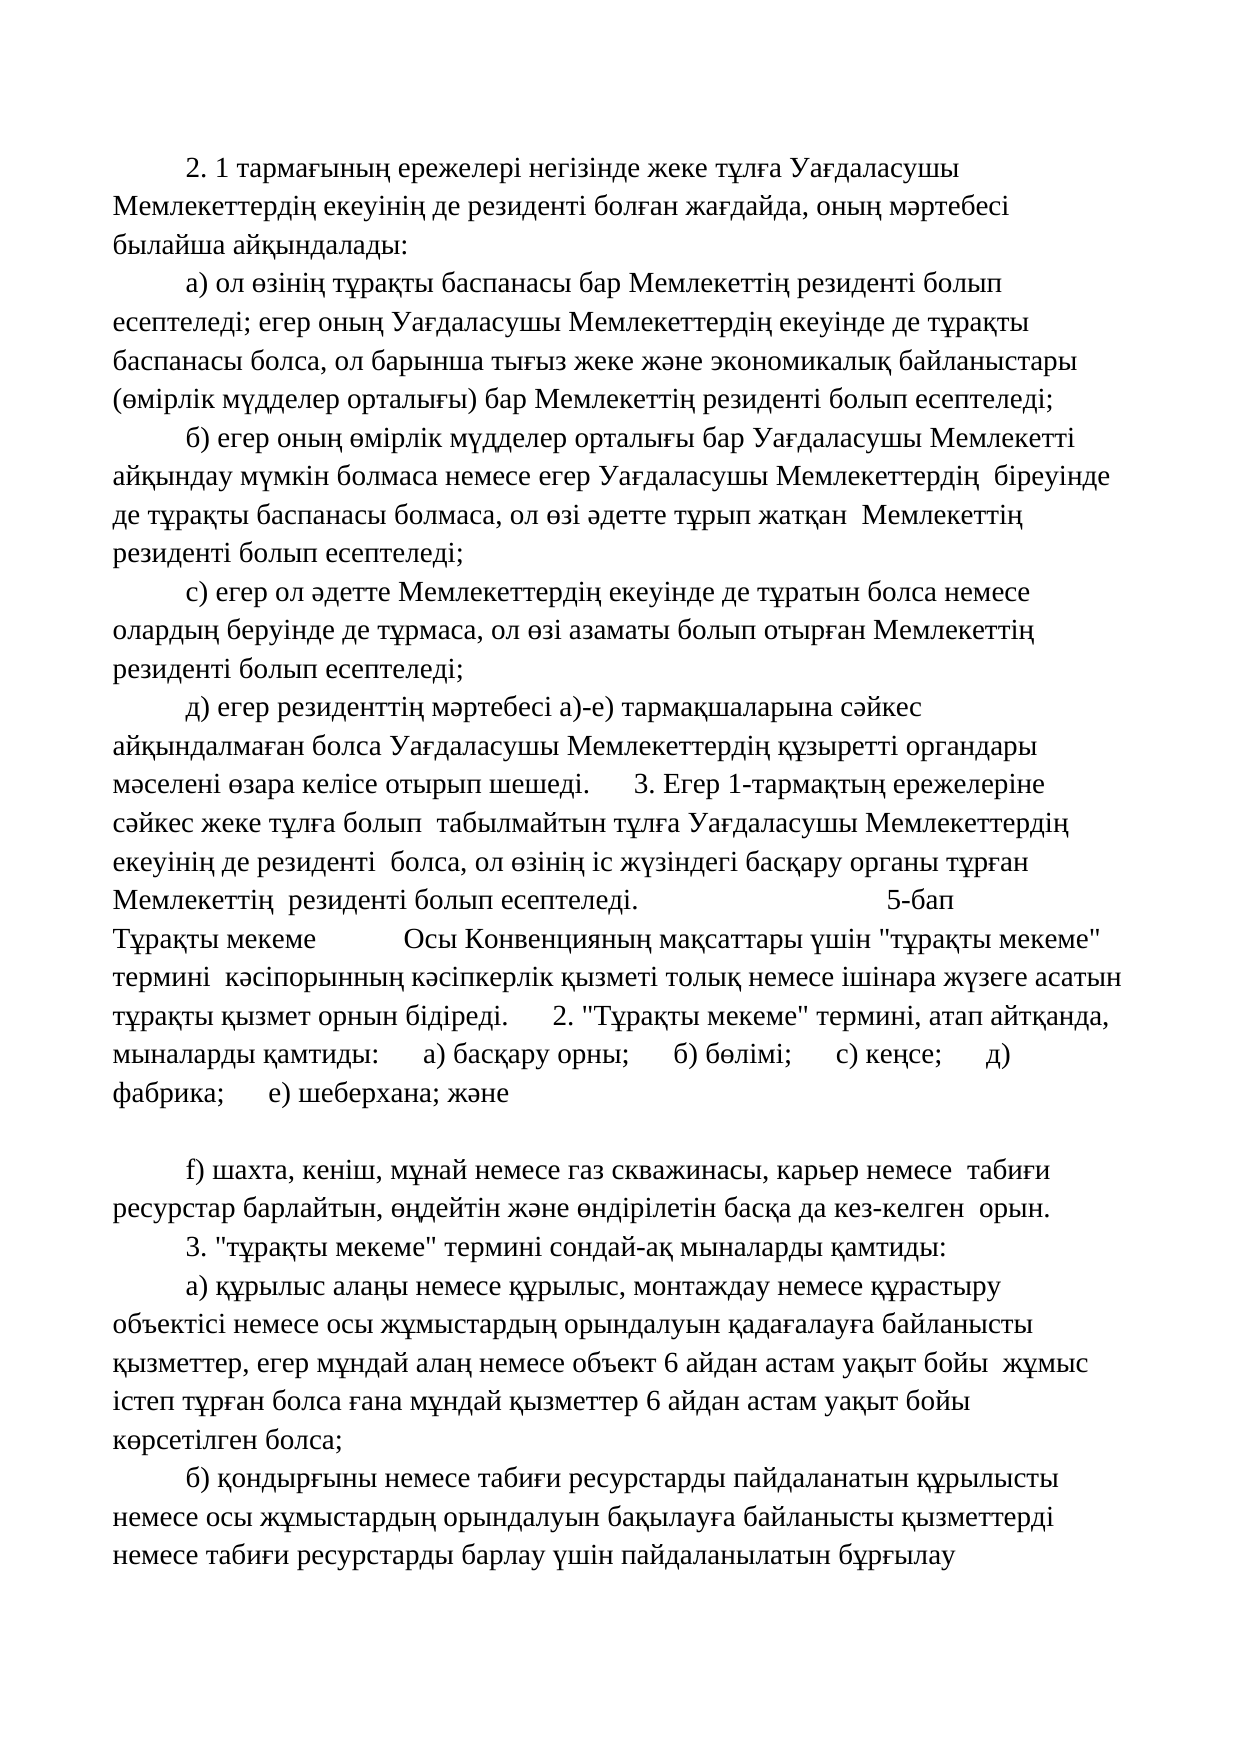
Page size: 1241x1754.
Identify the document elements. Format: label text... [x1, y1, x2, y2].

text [112, 1113, 1128, 1571]
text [112, 150, 1128, 723]
text айқындалмаған болса Уағдаласушы Мемлекеттердің құзыретті органдары мәселені өзара келісе отырып шешеді. 3. Егер 1-тармақтың ережелеріне сәйкес жеке тұлға болып табылмайтын тұлға Уағдаласушы Мемлекеттердің екеуінің де резиденті болса, ол өзінің іс жүзіндегі басқару органы тұрған Мемлекеттің резиденті болып есептеледі. 5-бап Тұрақты мекеме Осы Конвенцияның мақсаттары үшін "тұрақты мекеме" термині кәсіпорынның кәсіпкерлік қызметі толық немесе ішінара жүзеге асатын тұрақты қызмет орнын бідіреді. 2. "Тұрақты мекеме" термині, атап айтқанда, мыналарды қамтиды: а) басқару орны; б) бөлімі; с) кеңсе; д) фабрика; е) шеберхана; және [112, 728, 1128, 1108]
